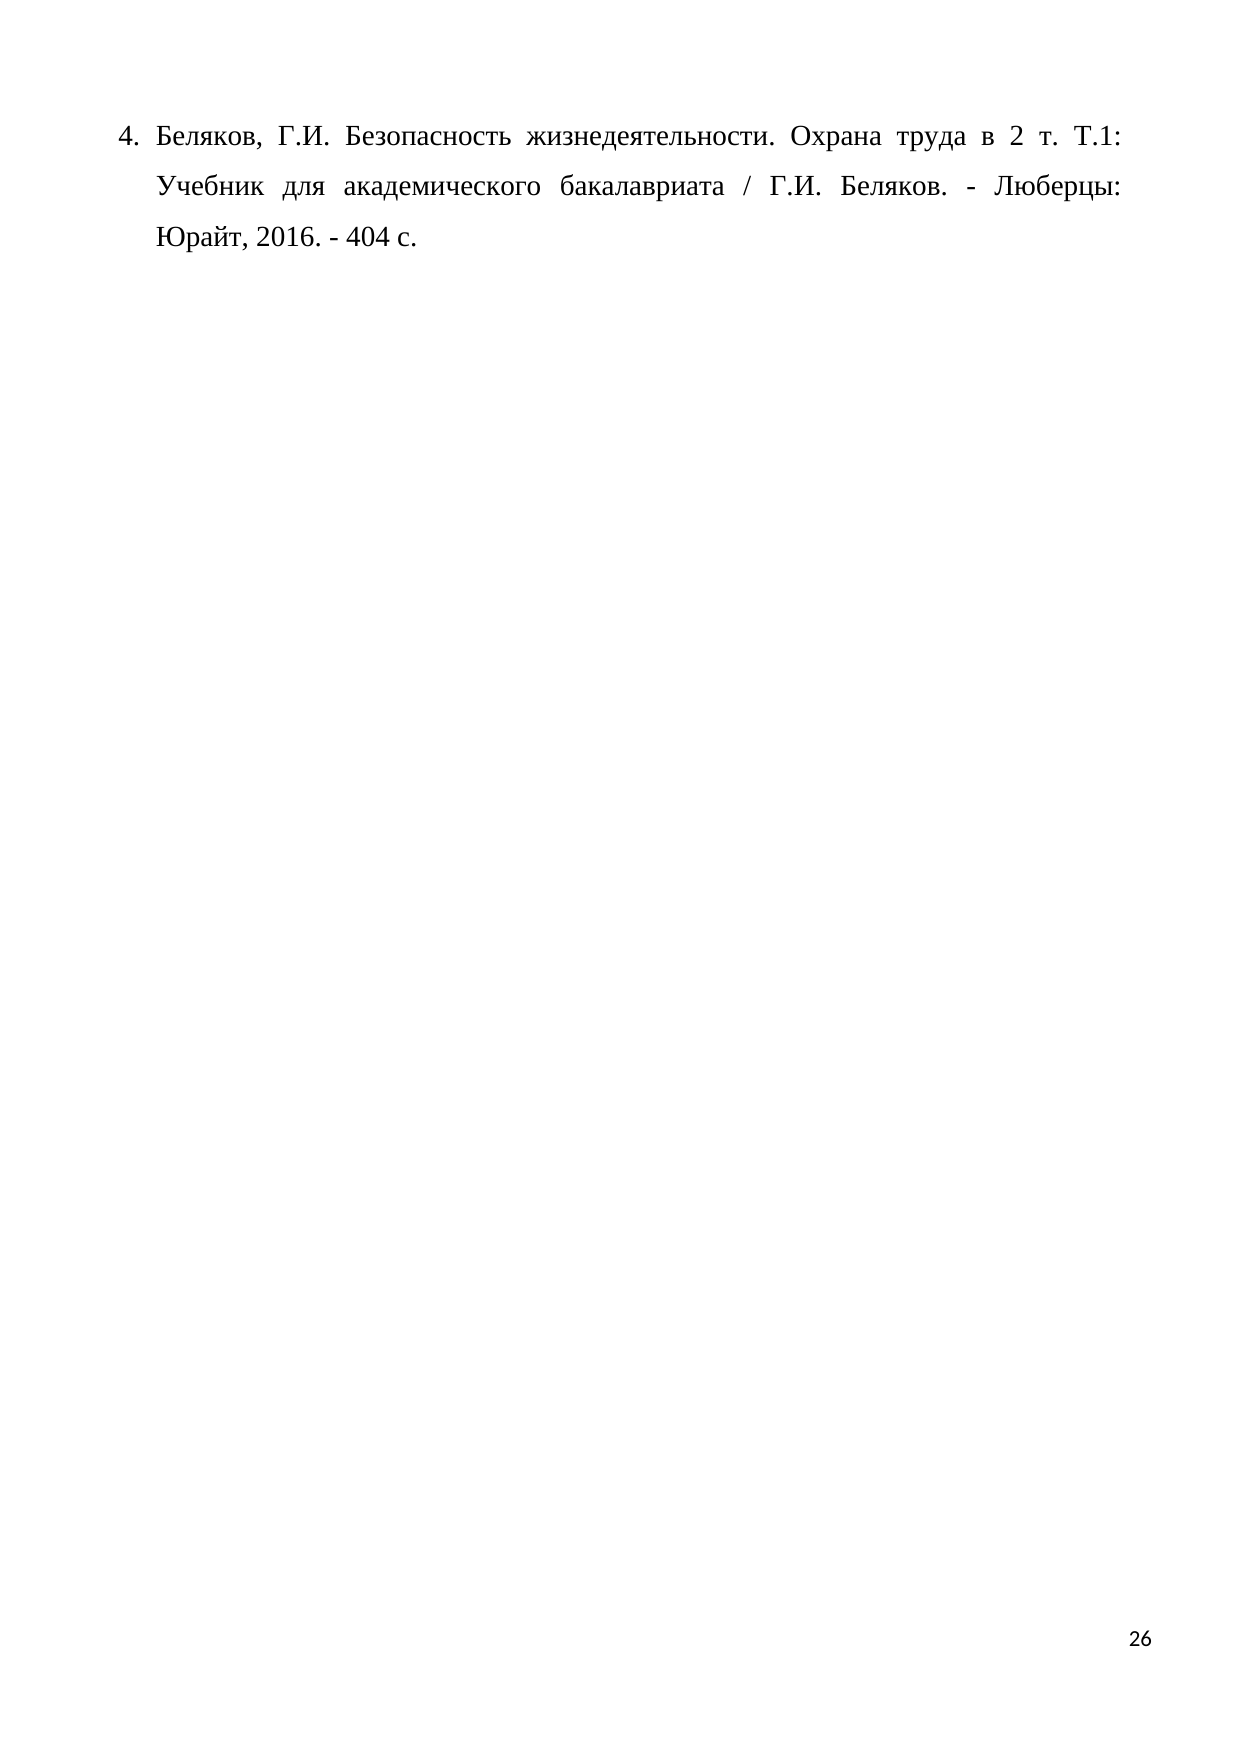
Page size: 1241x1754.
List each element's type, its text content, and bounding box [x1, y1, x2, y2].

list Беляков, Г.И. Безопасность жизнедеятельности. Охрана труда в 2 т. Т.1: Учебник для академического бакалавриата / Г.И. Беляков. - Люберцы: Юрайт, 2016. - 404 c. [118, 118, 1122, 252]
